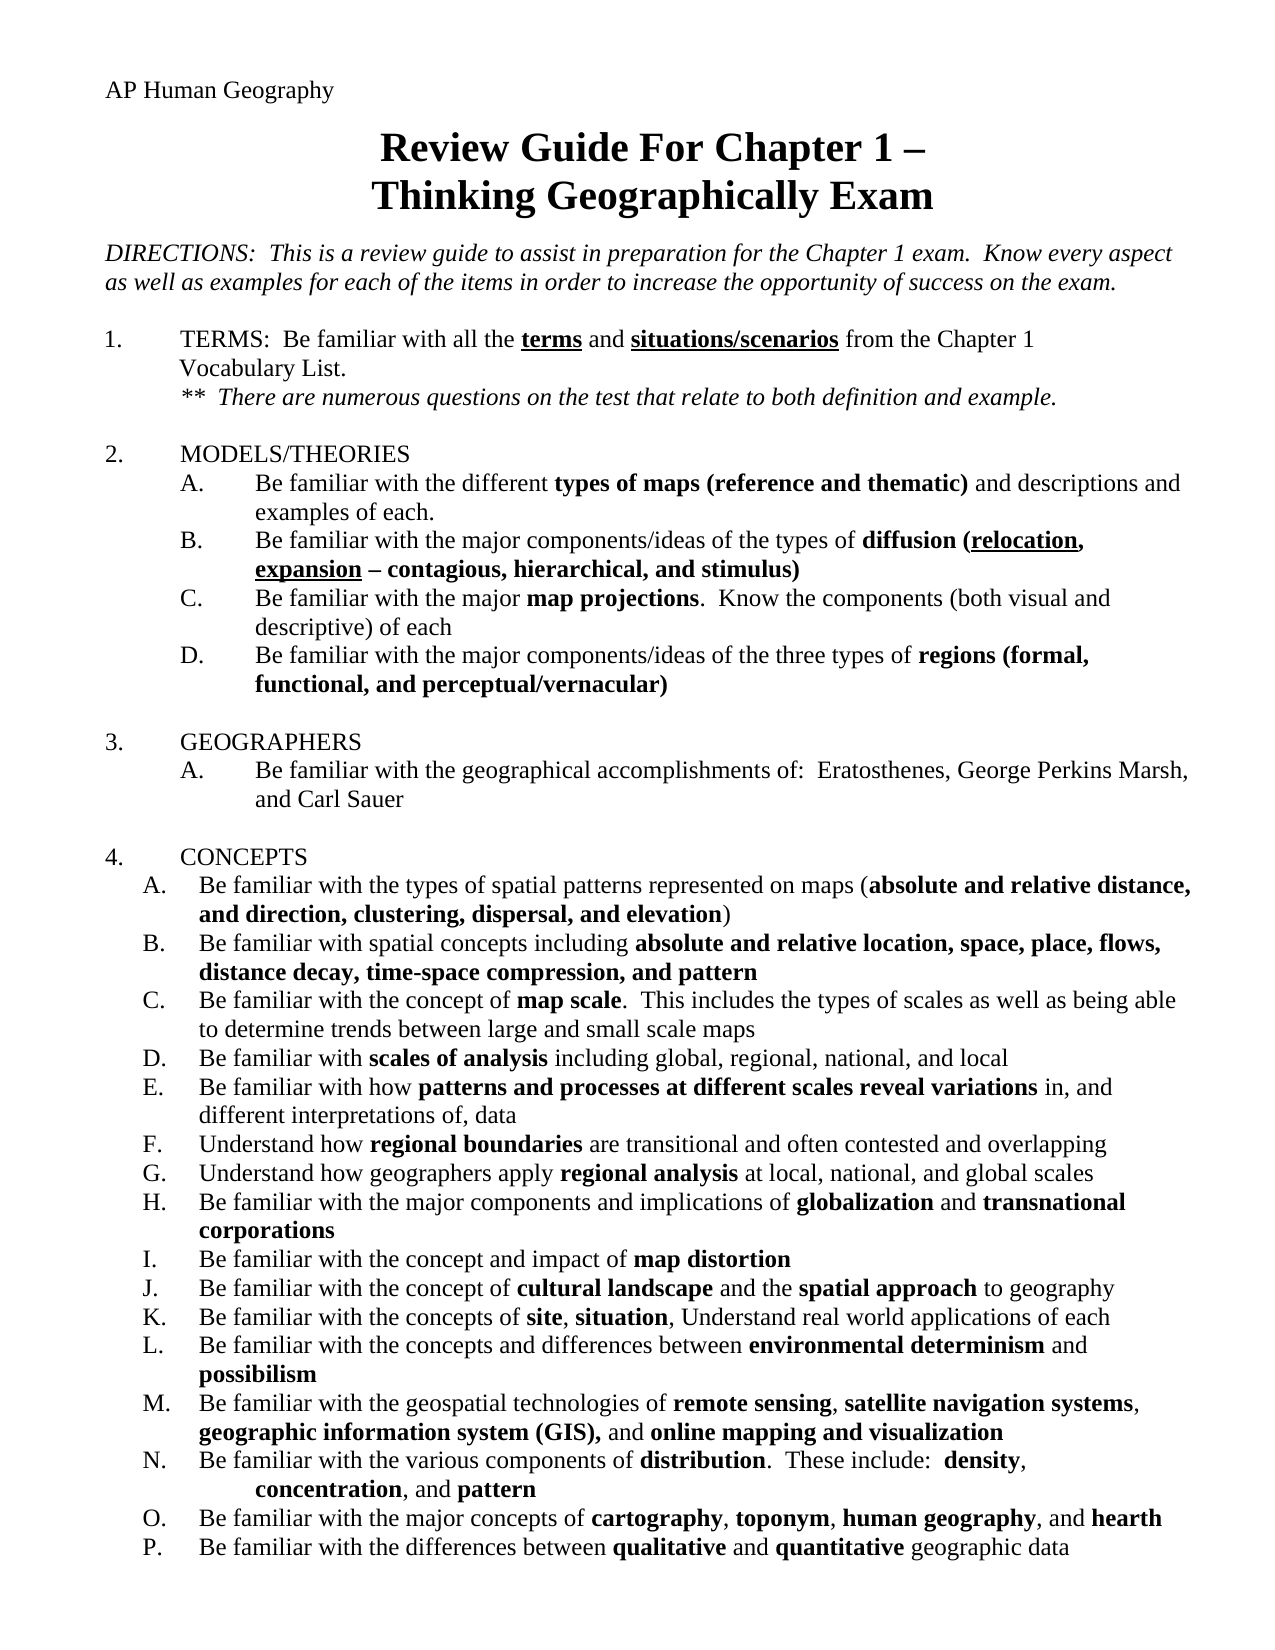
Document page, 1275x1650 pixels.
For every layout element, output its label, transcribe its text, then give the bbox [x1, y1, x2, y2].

text D. Be familiar with the major components/ideas of the three types of regions (formal, [105, 640, 1200, 669]
list Be familiar with the concepts of site, situation, Understand real world applications of each [142, 1302, 1200, 1330]
list Be familiar with the geospatial technologies of remote sensing, satellite navigation systems, geographic information system (GIS), and online mapping and visualization [142, 1388, 1200, 1445]
text B. Be familiar with the major components/ideas of the types of diffusion (relocation, expansion – contagious, hierarchical, and stimulus) [105, 525, 1200, 583]
text 4. CONCEPTS [105, 842, 1200, 870]
list Be familiar with how patterns and processes at different scales reveal variations in, and different interpretations of, data [142, 1072, 1200, 1129]
text 1. TERMS: Be familiar with all the terms and situations/scenarios from the Chapter 1 [103, 324, 1200, 353]
subtitle Thinking Geographically Exam [105, 171, 1200, 219]
list Be familiar with the major concepts of cartography, toponym, human geography, and hearth [142, 1503, 1200, 1532]
list Be familiar with the differences between qualitative and quantitative geographic data [142, 1532, 1200, 1560]
text A. Be familiar with the geographical accomplishments of: Eratosthenes, George Perkins Marsh, and Carl Sauer [105, 755, 1200, 813]
text examples of each. [180, 497, 1200, 525]
list Be familiar with the major components and implications of globalization and transnational corporations [142, 1187, 1200, 1244]
text functional, and perceptual/vernacular) [180, 669, 1200, 698]
list Be familiar with the various components of distribution. These include: density, concentration, and pattern [142, 1445, 1200, 1503]
text C. Be familiar with the major map projections. Know the components (both visual and descriptive) of each [105, 583, 1200, 640]
text AP Human Geography [105, 75, 1200, 104]
list Be familiar with the concept of map scale. This includes the types of scales as well as being able to determine trends between large and small scale maps [142, 985, 1200, 1043]
list Be familiar with the types of spatial patterns represented on maps (absolute and relative distance, and direction, clustering, dispersal, and elevation) [142, 870, 1200, 928]
text ** There are numerous questions on the test that relate to both definition and example. [105, 382, 1200, 439]
list Understand how geographers apply regional analysis at local, national, and global scales [142, 1158, 1200, 1187]
text Vocabulary List. [178, 353, 1200, 382]
list Be familiar with the concept of cultural landscape and the spatial approach to geography [142, 1273, 1200, 1302]
text 2. MODELS/THEORIES [105, 439, 1200, 468]
list Be familiar with the concepts and differences between environmental determinism and possibilism [142, 1330, 1200, 1388]
text 3. GEOGRAPHERS [105, 727, 1200, 755]
list Be familiar with the concept and impact of map distortion [142, 1244, 1200, 1273]
text DIRECTIONS: This is a review guide to assist in preparation for the Chapter 1 exam. Know every aspect as well as examples for each of the items in order to increase the opportunity of success on the exam. [105, 238, 1200, 324]
subtitle Review Guide For Chapter 1 – [105, 123, 1200, 171]
text A. Be familiar with the different types of maps (reference and thematic) and descriptions and [105, 468, 1200, 497]
list Understand how regional boundaries are transitional and often contested and overlapping [142, 1129, 1200, 1158]
list Be familiar with spatial concepts including absolute and relative location, space, place, flows, distance decay, time-space compression, and pattern [142, 928, 1200, 985]
list Be familiar with scales of analysis including global, regional, national, and local [142, 1043, 1200, 1072]
